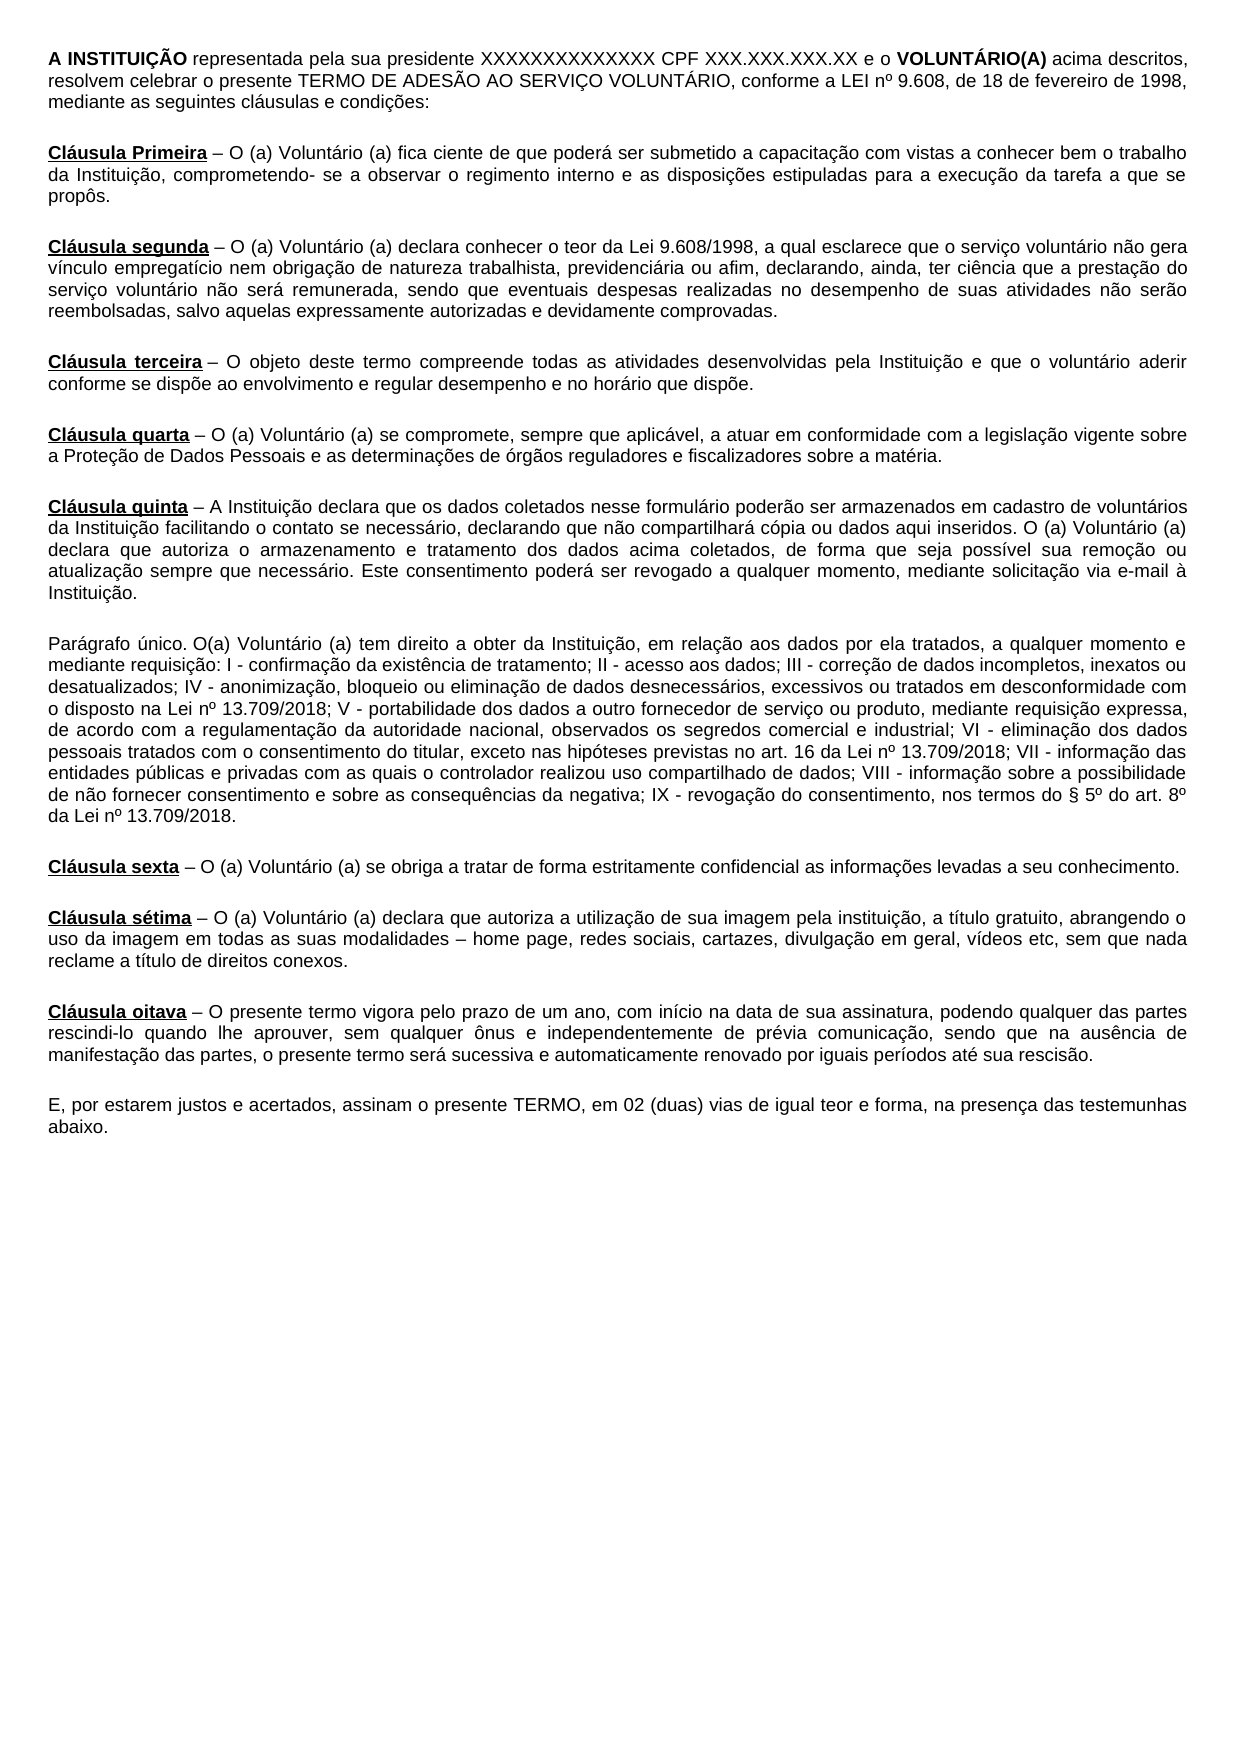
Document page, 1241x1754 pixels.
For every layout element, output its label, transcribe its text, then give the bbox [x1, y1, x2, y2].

text Parágrafo único. O(a) Voluntário (a) tem direito a obter da Instituição, em relação aos dados por ela tratados, a qualquer momento e mediante requisição: I - confirmação da existência de tratamento; II - acesso aos dados; III - correção de dados incompletos, inexatos ou desatualizados; IV - anonimização, bloqueio ou eliminação de dados desnecessários, excessivos ou tratados em desconformidade com o disposto na Lei nº 13.709/2018; V - portabilidade dos dados a outro fornecedor de serviço ou produto, mediante requisição expressa, de acordo com a regulamentação da autoridade nacional, observados os segredos comercial e industrial; VI - eliminação dos dados pessoais tratados com o consentimento do titular, exceto nas hipóteses previstas no art. 16 da Lei nº 13.709/2018; VII - informação das entidades públicas e privadas com as quais o controlador realizou uso compartilhado de dados; VIII - informação sobre a possibilidade de não fornecer consentimento e sobre as consequências da negativa; IX - revogação do consentimento, nos termos do § 5º do art. 8º da Lei nº 13.709/2018. [48, 633, 1188, 827]
text E, por estarem justos e acertados, assinam o presente TERMO, em 02 (duas) vias de igual teor e forma, na presença das testemunhas abaixo. [48, 1094, 1188, 1137]
text Cláusula sexta – O (a) Voluntário (a) se obriga a tratar de forma estritamente confidencial as informações levadas a seu conhecimento. [48, 856, 1188, 877]
text Cláusula oitava – O presente termo vigora pelo prazo de um ano, com início na data de sua assinatura, podendo qualquer das partes rescindi-lo quando lhe aprouver, sem qualquer ônus e independentemente de prévia comunicação, sendo que na ausência de manifestação das partes, o presente termo será sucessiva e automaticamente renovado por iguais períodos até sua rescisão. [48, 1000, 1188, 1065]
text Cláusula terceira – O objeto deste termo compreende todas as atividades desenvolvidas pela Instituição e que o voluntário aderir conforme se dispõe ao envolvimento e regular desempenho e no horário que dispõe. [48, 351, 1188, 394]
text Cláusula sétima – O (a) Voluntário (a) declara que autoriza a utilização de sua imagem pela instituição, a título gratuito, abrangendo o uso da imagem em todas as suas modalidades – home page, redes sociais, cartazes, divulgação em geral, vídeos etc, sem que nada reclame a título de direitos conexos. [48, 907, 1188, 971]
text A INSTITUIÇÃO representada pela sua presidente XXXXXXXXXXXXXX CPF XXX.XXX.XXX.XX e o VOLUNTÁRIO(A) acima descritos, resolvem celebrar o presente TERMO DE ADESÃO AO SERVIÇO VOLUNTÁRIO, conforme a LEI nº 9.608, de 18 de fevereiro de 1998, mediante as seguintes cláusulas e condições: [48, 48, 1188, 113]
text Cláusula segunda – O (a) Voluntário (a) declara conhecer o teor da Lei 9.608/1998, a qual esclarece que o serviço voluntário não gera vínculo empregatício nem obrigação de natureza trabalhista, previdenciária ou afim, declarando, ainda, ter ciência que a prestação do serviço voluntário não será remunerada, sendo que eventuais despesas realizadas no desempenho de suas atividades não serão reembolsadas, salvo aquelas expressamente autorizadas e devidamente comprovadas. [48, 236, 1188, 322]
text Cláusula quinta – A Instituição declara que os dados coletados nesse formulário poderão ser armazenados em cadastro de voluntários da Instituição facilitando o contato se necessário, declarando que não compartilhará cópia ou dados aqui inseridos. O (a) Voluntário (a) declara que autoriza o armazenamento e tratamento dos dados acima coletados, de forma que seja possível sua remoção ou atualização sempre que necessário. Este consentimento poderá ser revogado a qualquer momento, mediante solicitação via e-mail à Instituição. [48, 496, 1188, 603]
text Cláusula Primeira – O (a) Voluntário (a) fica ciente de que poderá ser submetido a capacitação com vistas a conhecer bem o trabalho da Instituição, comprometendo- se a observar o regimento interno e as disposições estipuladas para a execução da tarefa a que se propôs. [48, 142, 1188, 206]
text Cláusula quarta – O (a) Voluntário (a) se compromete, sempre que aplicável, a atuar em conformidade com a legislação vigente sobre a Proteção de Dados Pessoais e as determinações de órgãos reguladores e fiscalizadores sobre a matéria. [48, 423, 1188, 466]
